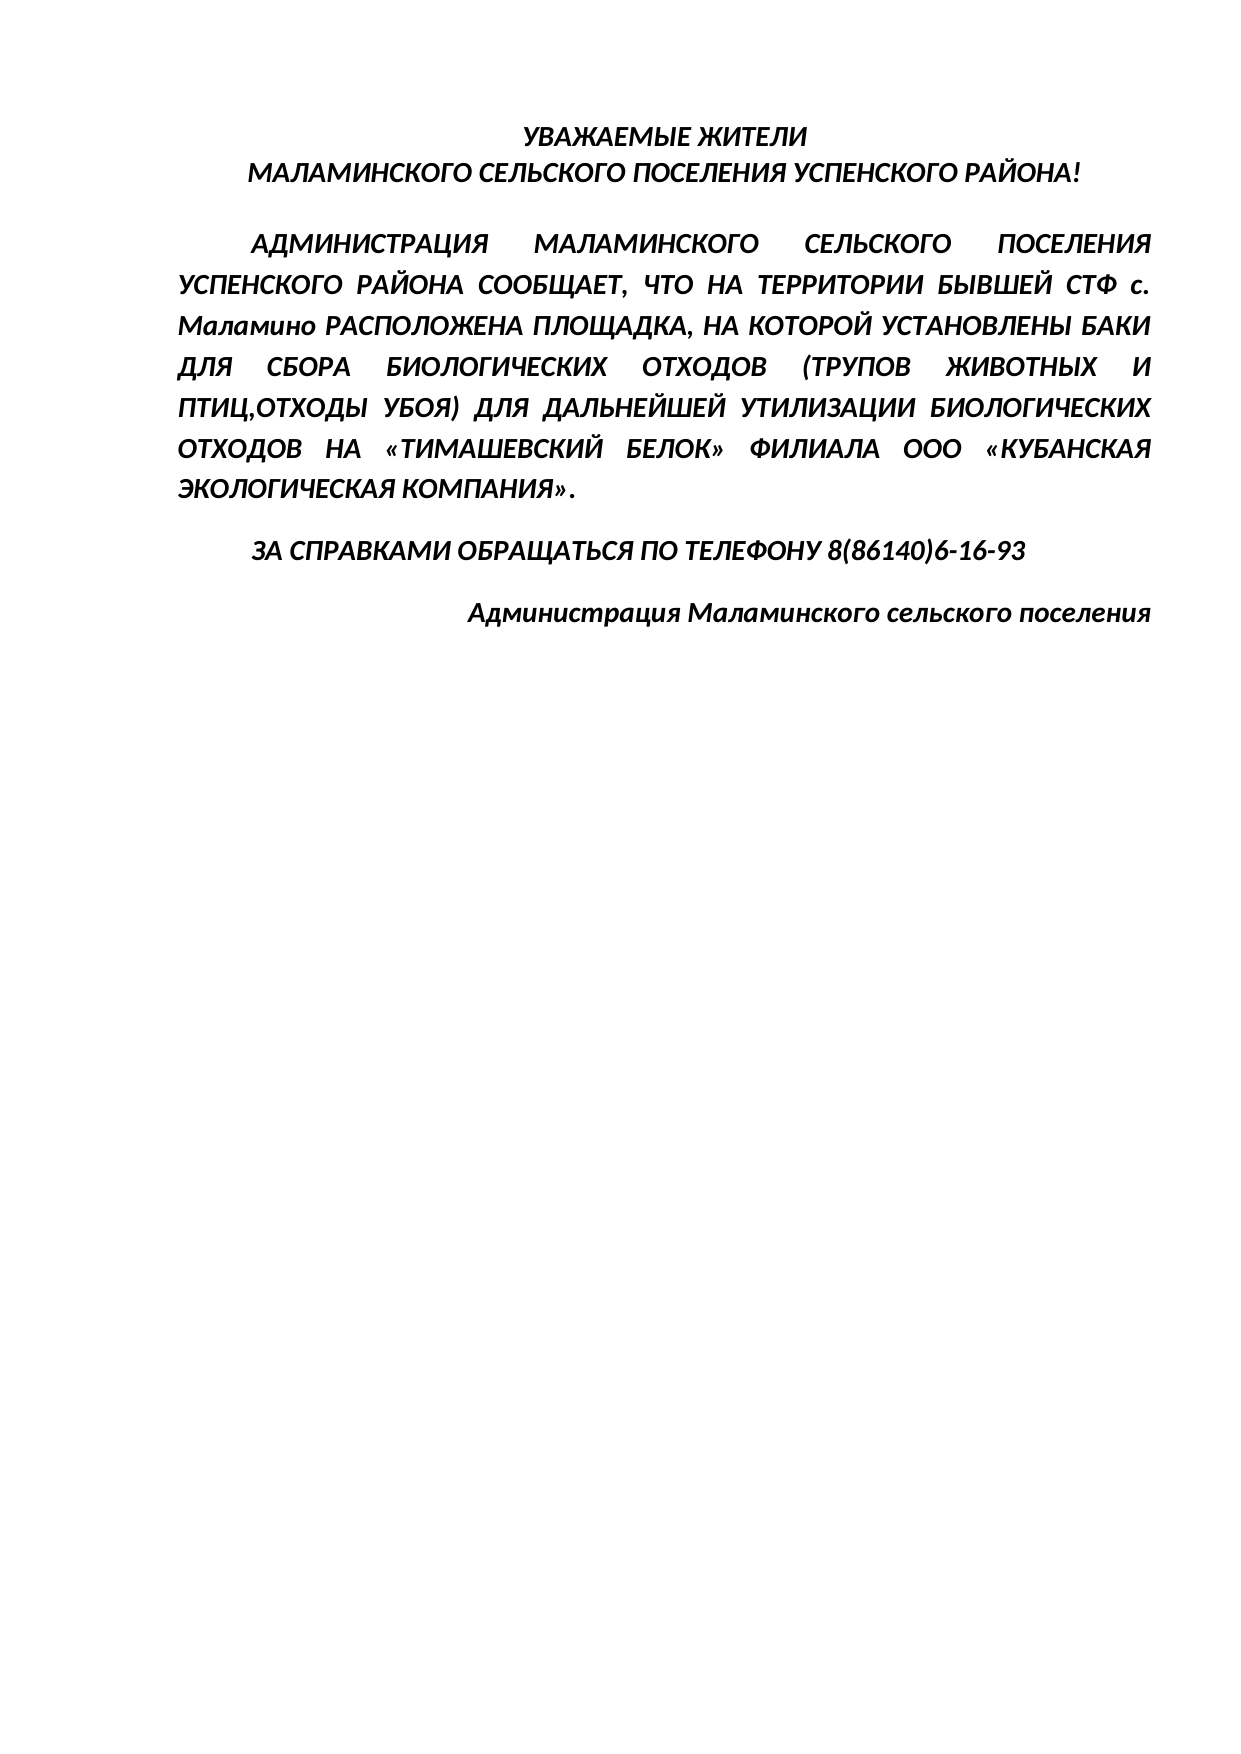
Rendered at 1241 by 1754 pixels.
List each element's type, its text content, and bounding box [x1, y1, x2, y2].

text ЗА СПРАВКАМИ ОБРАЩАТЬСЯ ПО ТЕЛЕФОНУ 8(86140)6-16-93 [177, 532, 1152, 568]
text УВАЖАЕМЫЕ ЖИТЕЛИ [177, 118, 1152, 154]
text Администрация Маламинского сельского поселения [177, 594, 1152, 630]
text МАЛАМИНСКОГО СЕЛЬСКОГО ПОСЕЛЕНИЯ УСПЕНСКОГО РАЙОНА! [177, 154, 1152, 189]
text АДМИНИСТРАЦИЯ МАЛАМИНСКОГО СЕЛЬСКОГО ПОСЕЛЕНИЯ УСПЕНСКОГО РАЙОНА СООБЩАЕТ, ЧТО НА ТЕРРИТОРИИ БЫВШЕЙ СТФ с. Маламино РАСПОЛОЖЕНА ПЛОЩАДКА, НА КОТОРОЙ УСТАНОВЛЕНЫ БАКИ ДЛЯ СБОРА БИОЛОГИЧЕСКИХ ОТХОДОВ (ТРУПОВ ЖИВОТНЫХ И ПТИЦ,ОТХОДЫ УБОЯ) ДЛЯ ДАЛЬНЕЙШЕЙ УТИЛИЗАЦИИ БИОЛОГИЧЕСКИХ ОТХОДОВ НА «ТИМАШЕВСКИЙ БЕЛОК» ФИЛИАЛА ООО «КУБАНСКАЯ ЭКОЛОГИЧЕСКАЯ КОМПАНИЯ». [177, 225, 1152, 506]
